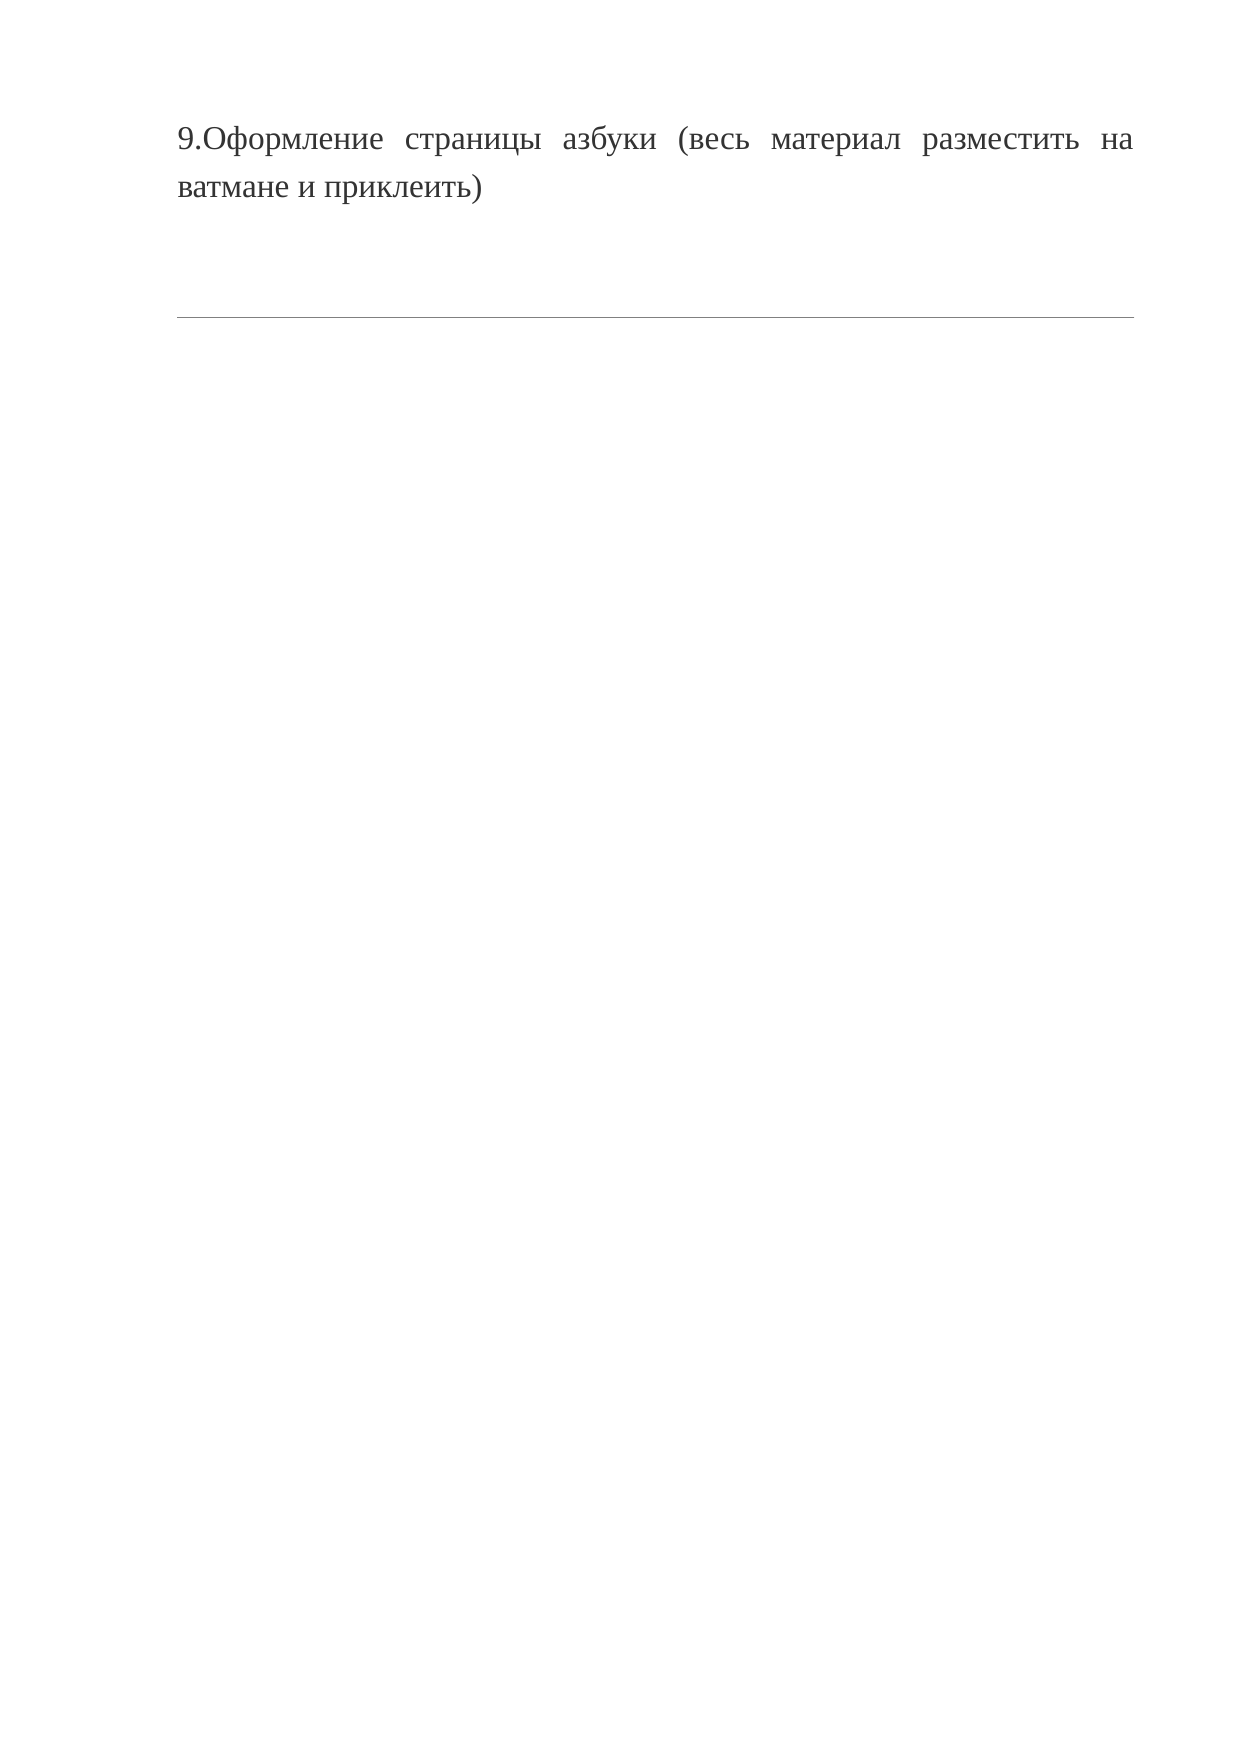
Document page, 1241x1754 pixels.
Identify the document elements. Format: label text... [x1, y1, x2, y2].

subtitle 9.Оформление страницы азбуки (весь материал разместить на ватмане и приклеить) [177, 118, 1134, 204]
